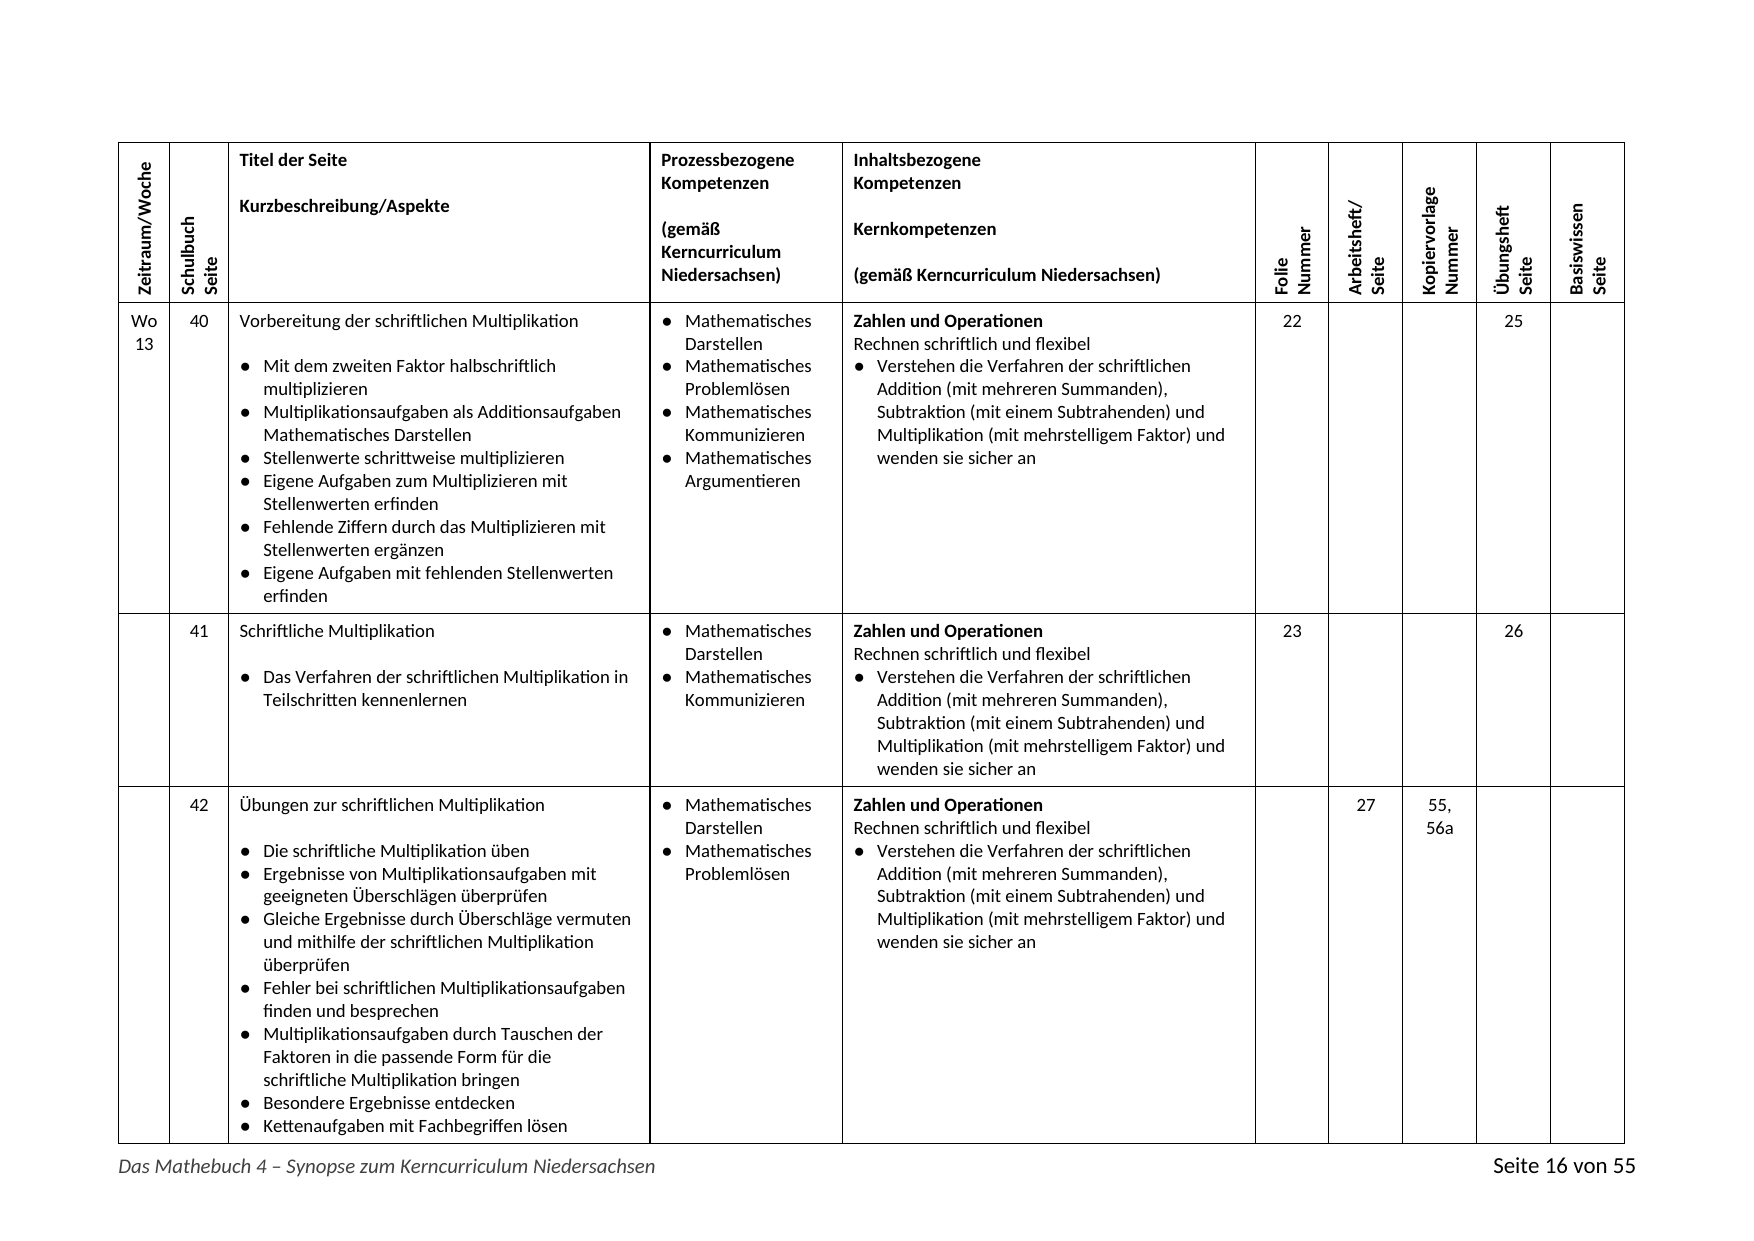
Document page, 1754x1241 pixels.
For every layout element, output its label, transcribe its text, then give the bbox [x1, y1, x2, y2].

table_cell [1551, 614, 1624, 786]
table_cell [1403, 614, 1476, 786]
table_cell [1256, 787, 1328, 1143]
table_cell [1477, 787, 1550, 1143]
table_header Prozessbezogene Kompetenzen (gemäß Kerncurriculum Niedersachsen) [651, 143, 842, 302]
table_header Übungsheft Seite [1477, 143, 1550, 302]
table_header Kopiervorlage Nummer [1403, 143, 1476, 302]
table_cell [1551, 787, 1624, 1143]
table_cell Mathematisches Darstellen Mathematisches Problemlösen [651, 787, 842, 1143]
table_cell Mathematisches Darstellen Mathematisches Kommunizieren [651, 614, 842, 786]
table_cell Schriftliche Multiplikation Das Verfahren der schriftlichen Multiplikation in Teilschritten kennenlernen [229, 614, 649, 786]
table_header Folie Nummer [1256, 143, 1328, 302]
table_cell [119, 787, 169, 1143]
table_cell Wo 13 [119, 303, 169, 613]
table_cell 40 [170, 303, 228, 613]
table_cell Vorbereitung der schriftlichen Multiplikation Mit dem zweiten Faktor halbschriftlich multiplizieren Multiplikationsaufgaben als Additionsaufgaben Mathematisches Darstellen Stellenwerte schrittweise multiplizieren Eigene Aufgaben zum Multiplizieren mit Stellenwerten erfinden Fehlende Ziffern durch das Multiplizieren mit Stellenwerten ergänzen Eigene Aufgaben mit fehlenden Stellenwerten erfinden [229, 303, 649, 613]
table_cell Übungen zur schriftlichen Multiplikation Die schriftliche Multiplikation üben Ergebnisse von Multiplikationsaufgaben mit geeigneten Überschlägen überprüfen Gleiche Ergebnisse durch Überschläge vermuten und mithilfe der schriftlichen Multiplikation überprüfen Fehler bei schriftlichen Multiplikationsaufgaben finden und besprechen Multiplikationsaufgaben durch Tauschen der Faktoren in die passende Form für die schriftliche Multiplikation bringen Besondere Ergebnisse entdecken Kettenaufgaben mit Fachbegriffen lösen [229, 787, 649, 1143]
table_cell [1329, 303, 1402, 613]
table_cell 55, 56a [1403, 787, 1476, 1143]
table_cell 22 [1256, 303, 1328, 613]
table_cell 26 [1477, 614, 1550, 786]
table_cell [1403, 303, 1476, 613]
table_header Inhaltsbezogene Kompetenzen Kernkompetenzen (gemäß Kerncurriculum Niedersachsen) [843, 143, 1255, 302]
table_cell Mathematisches Darstellen Mathematisches Problemlösen Mathematisches Kommunizieren Mathematisches Argumentieren [651, 303, 842, 613]
table_cell 25 [1477, 303, 1550, 613]
table_cell Zahlen und Operationen Rechnen schriftlich und flexibel Verstehen die Verfahren der schriftlichen Addition (mit mehreren Summanden), Subtraktion (mit einem Subtrahenden) und Multiplikation (mit mehrstelligem Faktor) und wenden sie sicher an [843, 787, 1255, 1143]
table_cell Zahlen und Operationen Rechnen schriftlich und flexibel Verstehen die Verfahren der schriftlichen Addition (mit mehreren Summanden), Subtraktion (mit einem Subtrahenden) und Multiplikation (mit mehrstelligem Faktor) und wenden sie sicher an [843, 614, 1255, 786]
table_cell Zahlen und Operationen Rechnen schriftlich und flexibel Verstehen die Verfahren der schriftlichen Addition (mit mehreren Summanden), Subtraktion (mit einem Subtrahenden) und Multiplikation (mit mehrstelligem Faktor) und wenden sie sicher an [843, 303, 1255, 613]
table_cell 27 [1329, 787, 1402, 1143]
table_header Schulbuch Seite [170, 143, 228, 302]
table_cell 41 [170, 614, 228, 786]
table_cell [1551, 303, 1624, 613]
table_cell [1329, 614, 1402, 786]
table_header Basiswissen Seite [1551, 143, 1624, 302]
table_cell 42 [170, 787, 228, 1143]
table_header Arbeitsheft/ Seite [1329, 143, 1402, 302]
table_header Zeitraum/Woche [119, 143, 169, 302]
table_cell [119, 614, 169, 786]
table_header Titel der Seite Kurzbeschreibung/Aspekte [229, 143, 649, 302]
table_cell 23 [1256, 614, 1328, 786]
